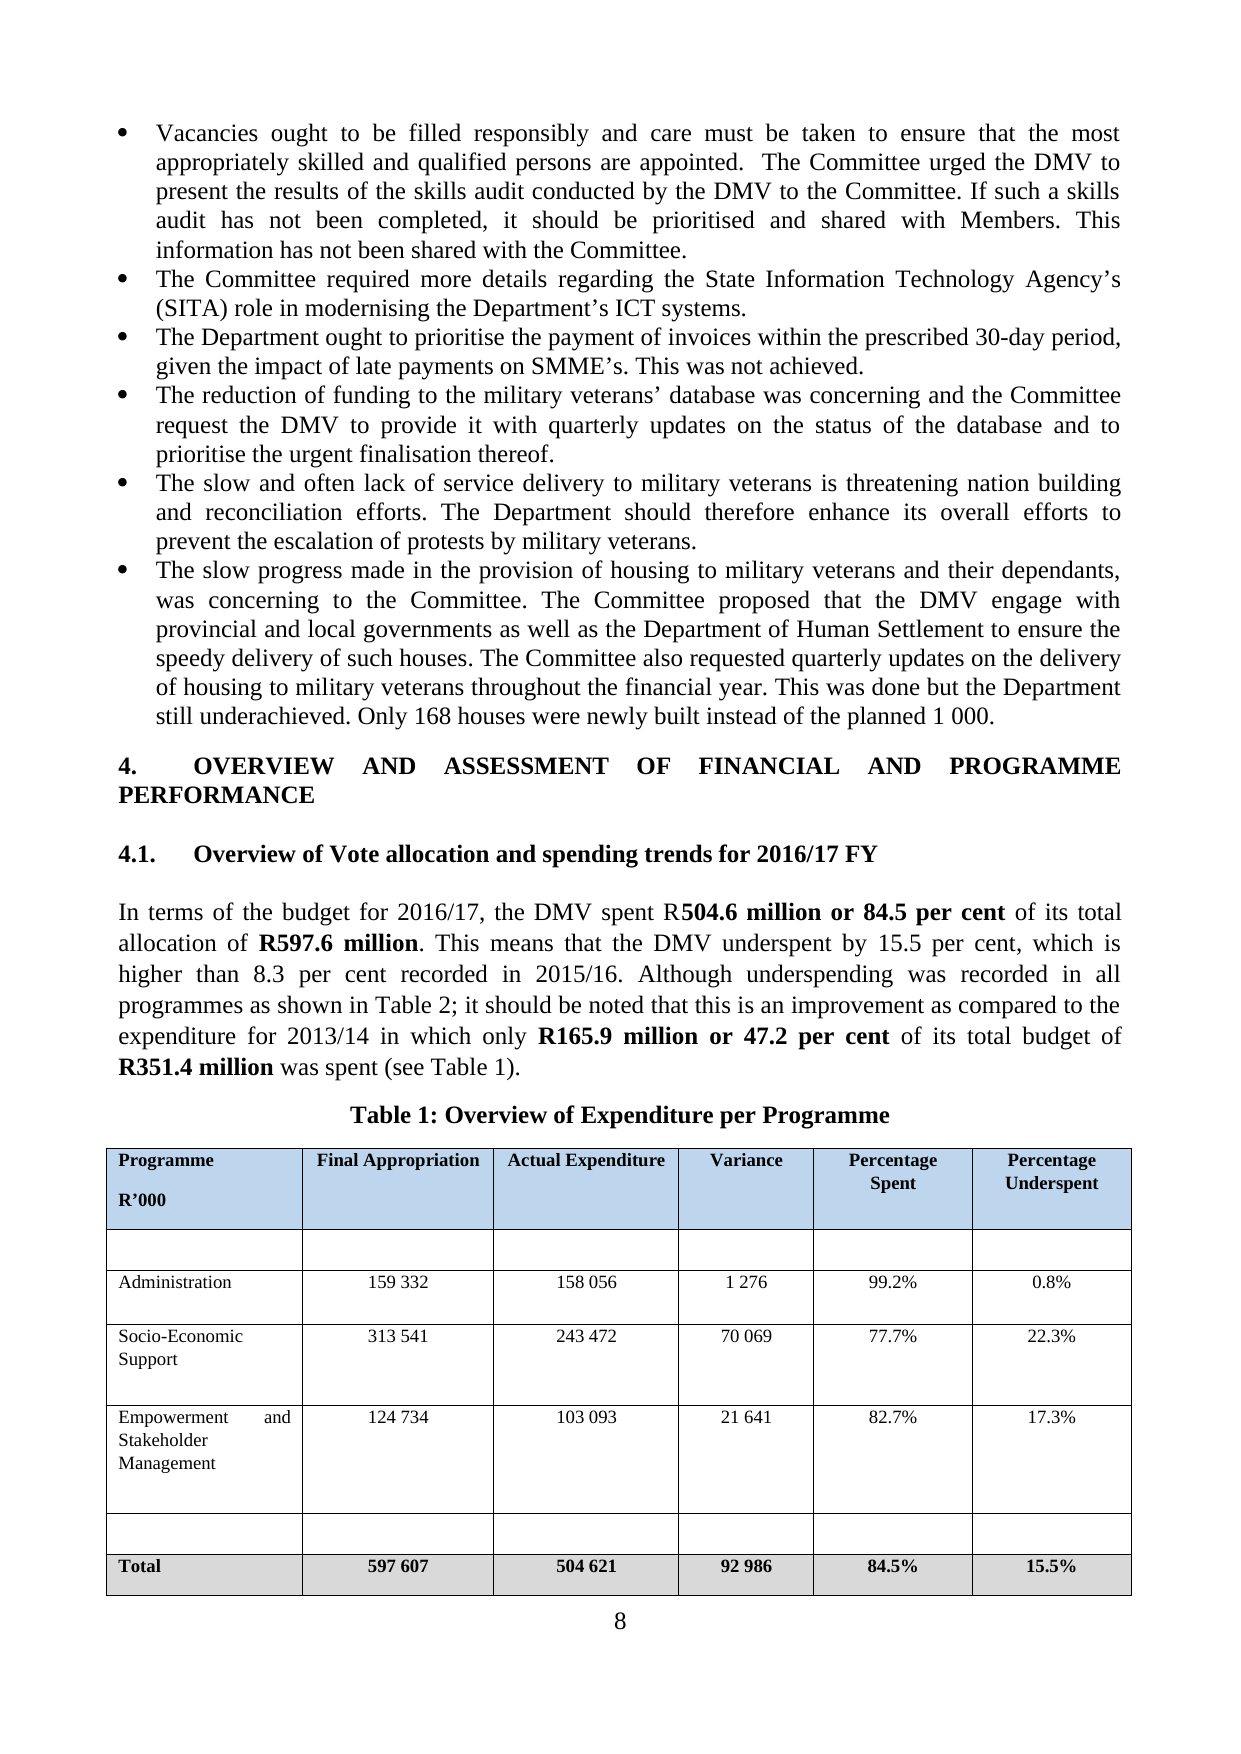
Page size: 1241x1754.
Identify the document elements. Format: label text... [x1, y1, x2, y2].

table_cell Empowerment and Stakeholder Management [107, 1406, 302, 1513]
table_cell 84.5% [814, 1555, 972, 1595]
list 4. Overview and assessment of financial AND PROGRAMME performance [77, 751, 1122, 810]
table_header Programme R’000 [107, 1149, 302, 1229]
table_cell [973, 1230, 1131, 1270]
table_cell 124 734 [303, 1406, 493, 1513]
table_cell [679, 1230, 813, 1270]
list The reduction of funding to the military veterans’ database was concerning and the Committee request the DMV to provide it with quarterly updates on the status of the database and to prioritise the urgent finalisation thereof. [118, 381, 1122, 468]
text In terms of the budget for 2016/17, the DMV spent R504.6 million or 84.5 per cent of its total allocation of R597.6 million. This means that the DMV underspent by 15.5 per cent, which is higher than 8.3 per cent recorded in 2015/16. Although underspending was recorded in all programmes as shown in Table 2; it should be noted that this is an improvement as compared to the expenditure for 2013/14 in which only R165.9 million or 47.2 per cent of its total budget of R351.4 million was spent (see Table 1). [118, 897, 1122, 1081]
table_cell Total [107, 1555, 302, 1595]
table_cell [814, 1230, 972, 1270]
text Table 1: Overview of Expenditure per Programme [118, 1100, 1122, 1129]
list The Department ought to prioritise the payment of invoices within the prescribed 30-day period, given the impact of late payments on SMME’s. This was not achieved. [118, 322, 1122, 381]
table_header Variance [679, 1149, 813, 1229]
table_cell [494, 1230, 678, 1270]
table_header Percentage Underspent [973, 1149, 1131, 1229]
list The slow progress made in the provision of housing to military veterans and their dependants, was concerning to the Committee. The Committee proposed that the DMV engage with provincial and local governments as well as the Department of Human Settlement to ensure the speedy delivery of such houses. The Committee also requested quarterly updates on the delivery of housing to military veterans throughout the financial year. This was done but the Department still underachieved. Only 168 houses were newly built instead of the planned 1 000. [118, 556, 1122, 731]
table_cell 313 541 [303, 1325, 493, 1404]
table_cell [107, 1230, 302, 1270]
table_cell 92 986 [679, 1555, 813, 1595]
table_cell [303, 1230, 493, 1270]
table_cell [107, 1514, 302, 1553]
table_cell 103 093 [494, 1406, 678, 1513]
table_cell [679, 1514, 813, 1553]
list The slow and often lack of service delivery to military veterans is threatening nation building and reconciliation efforts. The Department should therefore enhance its overall efforts to prevent the escalation of protests by military veterans. [118, 468, 1122, 556]
list Vacancies ought to be filled responsibly and care must be taken to ensure that the most appropriately skilled and qualified persons are appointed. The Committee urged the DMV to present the results of the skills audit conducted by the DMV to the Committee. If such a skills audit has not been completed, it should be prioritised and shared with Members. This information has not been shared with the Committee. [118, 118, 1122, 264]
list The Committee required more details regarding the State Information Technology Agency’s (SITA) role in modernising the Department’s ICT systems. [118, 264, 1122, 322]
table_cell 15.5% [973, 1555, 1131, 1595]
table_cell [814, 1514, 972, 1553]
table_cell 22.3% [973, 1325, 1131, 1404]
table_cell 597 607 [303, 1555, 493, 1595]
table_cell 21 641 [679, 1406, 813, 1513]
table_header Actual Expenditure [494, 1149, 678, 1229]
table_cell [494, 1514, 678, 1553]
table_cell 159 332 [303, 1271, 493, 1323]
table_cell [973, 1514, 1131, 1553]
table_cell 70 069 [679, 1325, 813, 1404]
table_cell 0.8% [973, 1271, 1131, 1323]
table_cell [303, 1514, 493, 1553]
table_header Percentage Spent [814, 1149, 972, 1229]
table_cell 504 621 [494, 1555, 678, 1595]
table_cell 243 472 [494, 1325, 678, 1404]
table_cell 158 056 [494, 1271, 678, 1323]
text 4.1. Overview of Vote allocation and spending trends for 2016/17 FY [118, 839, 1122, 868]
table_cell 17.3% [973, 1406, 1131, 1513]
table_cell 77.7% [814, 1325, 972, 1404]
table_header Final Appropriation [303, 1149, 493, 1229]
table_cell Administration [107, 1271, 302, 1323]
table_cell 1 276 [679, 1271, 813, 1323]
table_cell Socio-Economic Support [107, 1325, 302, 1404]
table_cell 99.2% [814, 1271, 972, 1323]
table_cell 82.7% [814, 1406, 972, 1513]
